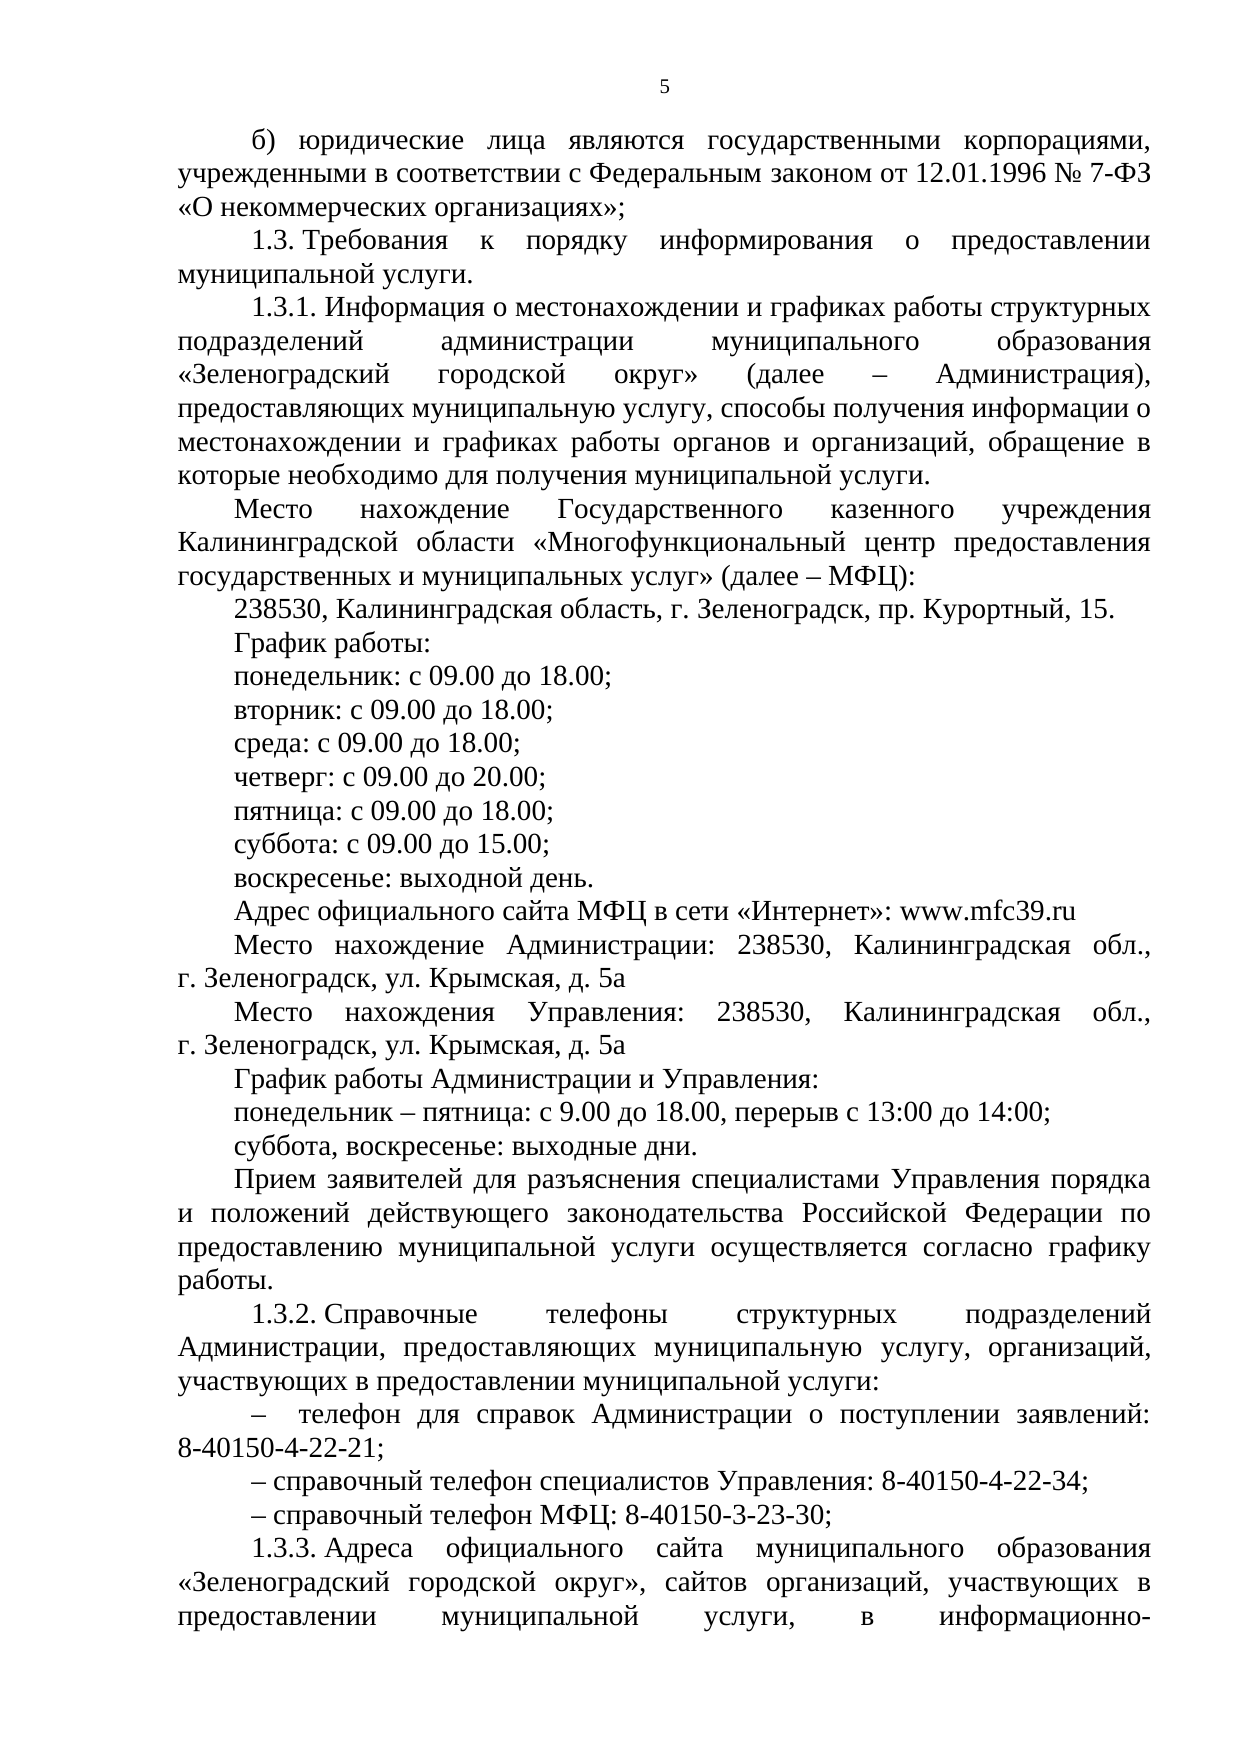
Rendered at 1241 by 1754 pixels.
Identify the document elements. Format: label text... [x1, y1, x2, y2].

text График работы: [177, 625, 1152, 658]
text понедельник – пятница: с 9.00 до 18.00, перерыв с 13:00 до 14:00; [177, 1094, 1152, 1128]
text Место нахождение Государственного казенного учреждения Калининградской области «Многофункциональный центр предоставления государственных и муниципальных услуг» (далее – МФЦ): [177, 491, 1152, 591]
text понедельник: с 09.00 до 18.00; [177, 658, 1152, 692]
text четверг: с 09.00 до 20.00; [177, 759, 1152, 793]
text Прием заявителей для разъяснения специалистами Управления порядка и положений действующего законодательства Российской Федерации по предоставлению муниципальной услуги осуществляется согласно графику работы. [177, 1162, 1152, 1296]
text 1.3.2. Справочные телефоны структурных подразделений Администрации, предоставляющих муниципальную услугу, организаций, участвующих в предоставлении муниципальной услуги: [177, 1296, 1152, 1396]
text – справочный телефон специалистов Управления: 8-40150-4-22-34; [177, 1463, 1152, 1497]
text 238530, Калининградская область, г. Зеленоградск, пр. Курортный, 15. [177, 591, 1152, 625]
text – справочный телефон МФЦ: 8-40150-3-23-30; [177, 1497, 1152, 1531]
text – телефон для справок Администрации о поступлении заявлений: 8-40150-4-22-21; [177, 1396, 1152, 1463]
text График работы Администрации и Управления: [177, 1061, 1152, 1094]
text среда: с 09.00 до 18.00; [177, 726, 1152, 759]
text пятница: с 09.00 до 18.00; [177, 793, 1152, 826]
text Адрес официального сайта МФЦ в сети «Интернет»: www.mfc39.ru [177, 893, 1152, 927]
text Место нахождение Администрации: 238530, Калининградская обл., г. Зеленоградск, ул. Крымская, д. 5а [177, 927, 1152, 994]
text Место нахождения Управления: 238530, Калининградская обл., г. Зеленоградск, ул. Крымская, д. 5а [177, 994, 1152, 1061]
text б) юридические лица являются государственными корпорациями, учрежденными в соответствии с Федеральным законом от 12.01.1996 № 7-ФЗ «О некоммерческих организациях»; [177, 122, 1152, 222]
text 1.3. Требования к порядку информирования о предоставлении муниципальной услуги. [177, 222, 1152, 289]
text 1.3.1. Информация о местонахождении и графиках работы структурных подразделений администрации муниципального образования «Зеленоградский городской округ» (далее – Администрация), предоставляющих муниципальную услугу, способы получения информации о местонахождении и графиках работы органов и организаций, обращение в которые необходимо для получения муниципальной услуги. [177, 289, 1152, 491]
text воскресенье: выходной день. [177, 860, 1152, 893]
text суббота, воскресенье: выходные дни. [177, 1128, 1152, 1162]
text вторник: с 09.00 до 18.00; [177, 692, 1152, 726]
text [177, 1531, 1152, 1631]
text суббота: с 09.00 до 15.00; [177, 826, 1152, 860]
